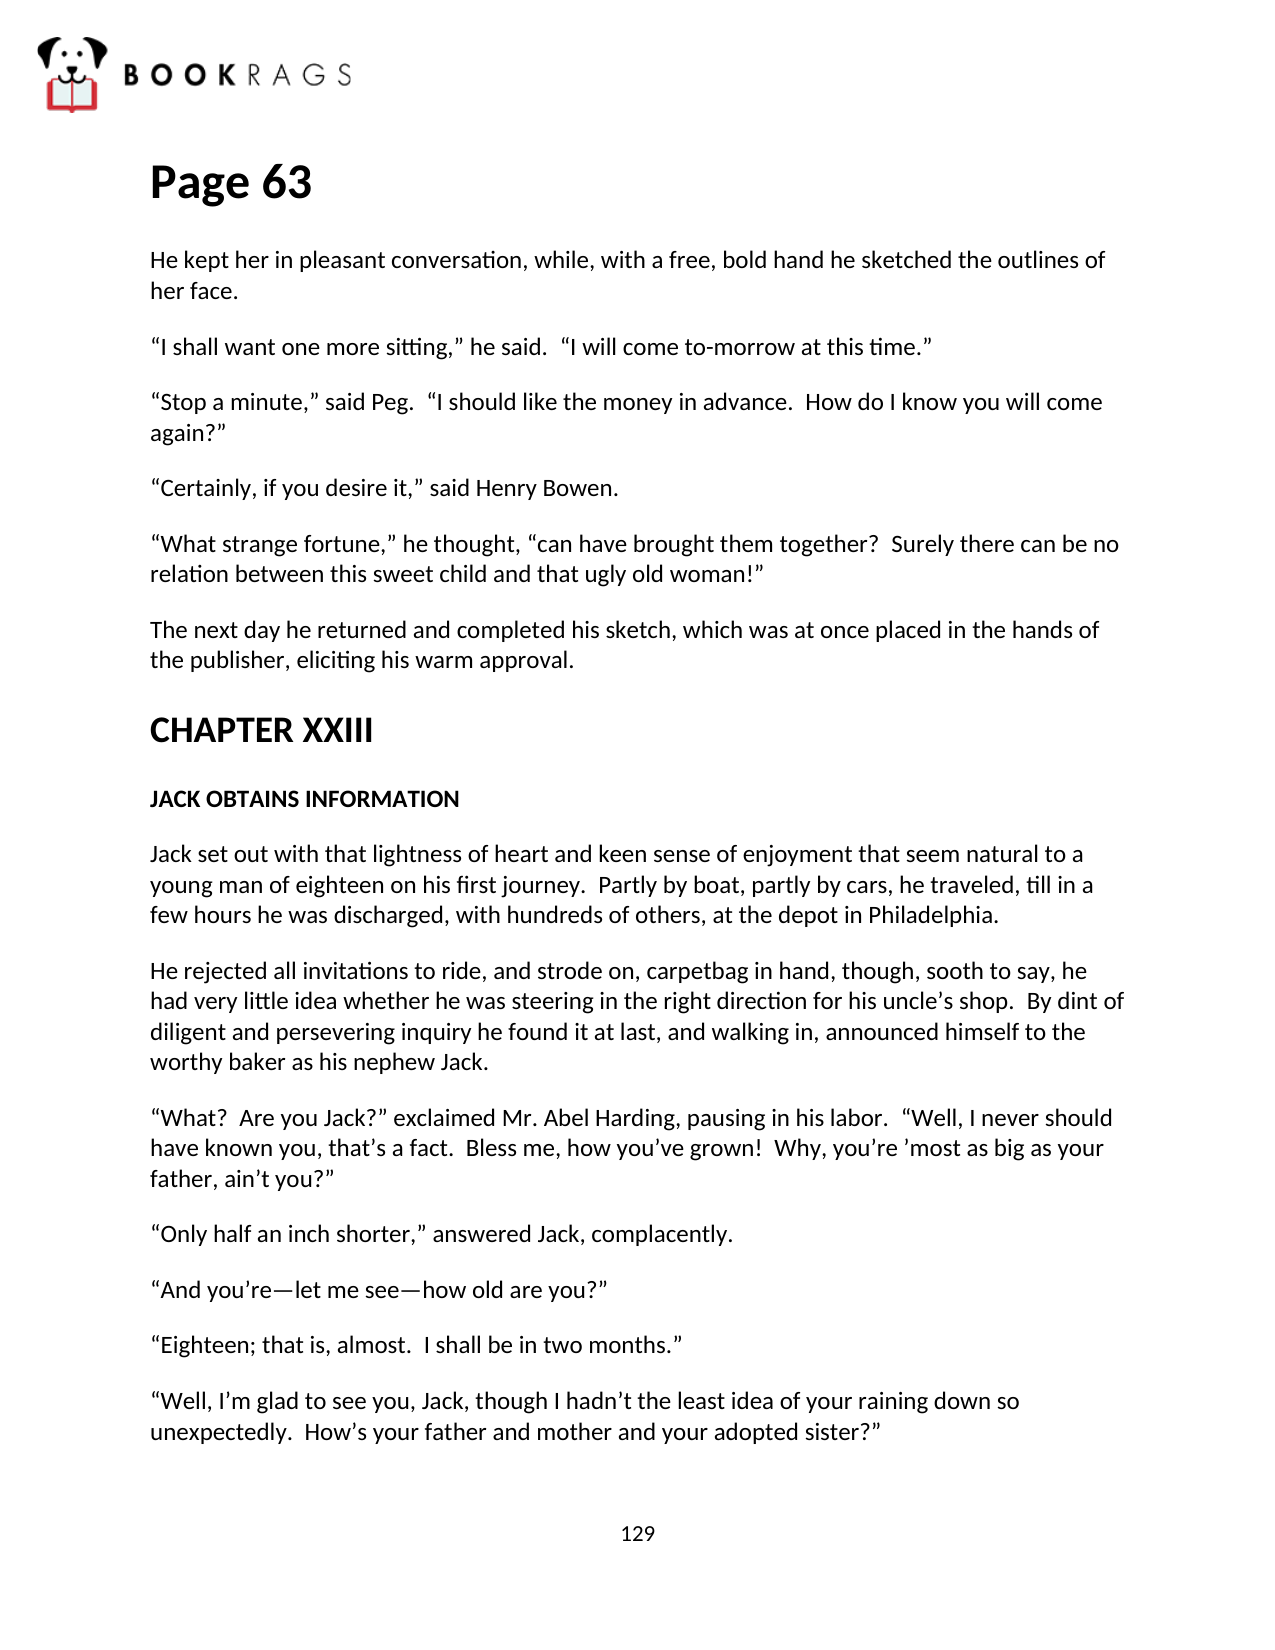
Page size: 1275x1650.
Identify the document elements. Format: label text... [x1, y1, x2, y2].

text Jack set out with that lightness of heart and keen sense of enjoyment that seem natural to a young man of eighteen on his first journey. Partly by boat, partly by cars, he traveled, till in a few hours he was discharged, with hundreds of others, at the depot in Philadelphia. [150, 838, 1125, 930]
text “Well, I’m glad to see you, Jack, though I hadn’t the least idea of your raining down so unexpectedly. How’s your father and mother and your adopted sister?” [150, 1385, 1125, 1446]
text CHAPTER XXIII [150, 706, 1125, 752]
text “And you’re—­let me see—­how old are you?” [150, 1274, 1125, 1305]
text “What? Are you Jack?” exclaimed Mr. Abel Harding, pausing in his labor. “Well, I never should have known you, that’s a fact. Bless me, how you’ve grown! Why, you’re ’most as big as your father, ain’t you?” [150, 1102, 1125, 1194]
text He kept her in pleasant conversation, while, with a free, bold hand he sketched the outlines of her face. [150, 244, 1125, 306]
text “What strange fortune,” he thought, “can have brought them together? Surely there can be no relation between this sweet child and that ugly old woman!” [150, 528, 1125, 589]
text The next day he returned and completed his sketch, which was at once placed in the hands of the publisher, eliciting his warm approval. [150, 614, 1125, 675]
text “I shall want one more sitting,” he said. “I will come to-morrow at this time.” [150, 331, 1125, 361]
picture [37, 37, 351, 113]
text “Stop a minute,” said Peg. “I should like the money in advance. How do I know you will come again?” [150, 386, 1125, 447]
text He rejected all invitations to ride, and strode on, carpetbag in hand, though, sooth to say, he had very little idea whether he was steering in the right direction for his uncle’s shop. By dint of diligent and persevering inquiry he found it at last, and walking in, announced himself to the worthy baker as his nephew Jack. [150, 955, 1125, 1077]
text Page 63 [150, 150, 1125, 211]
text “Certainly, if you desire it,” said Henry Bowen. [150, 472, 1125, 503]
text “Only half an inch shorter,” answered Jack, complacently. [150, 1219, 1125, 1249]
text JACK OBTAINS INFORMATION [150, 783, 1125, 813]
text “Eighteen; that is, almost. I shall be in two months.” [150, 1330, 1125, 1360]
